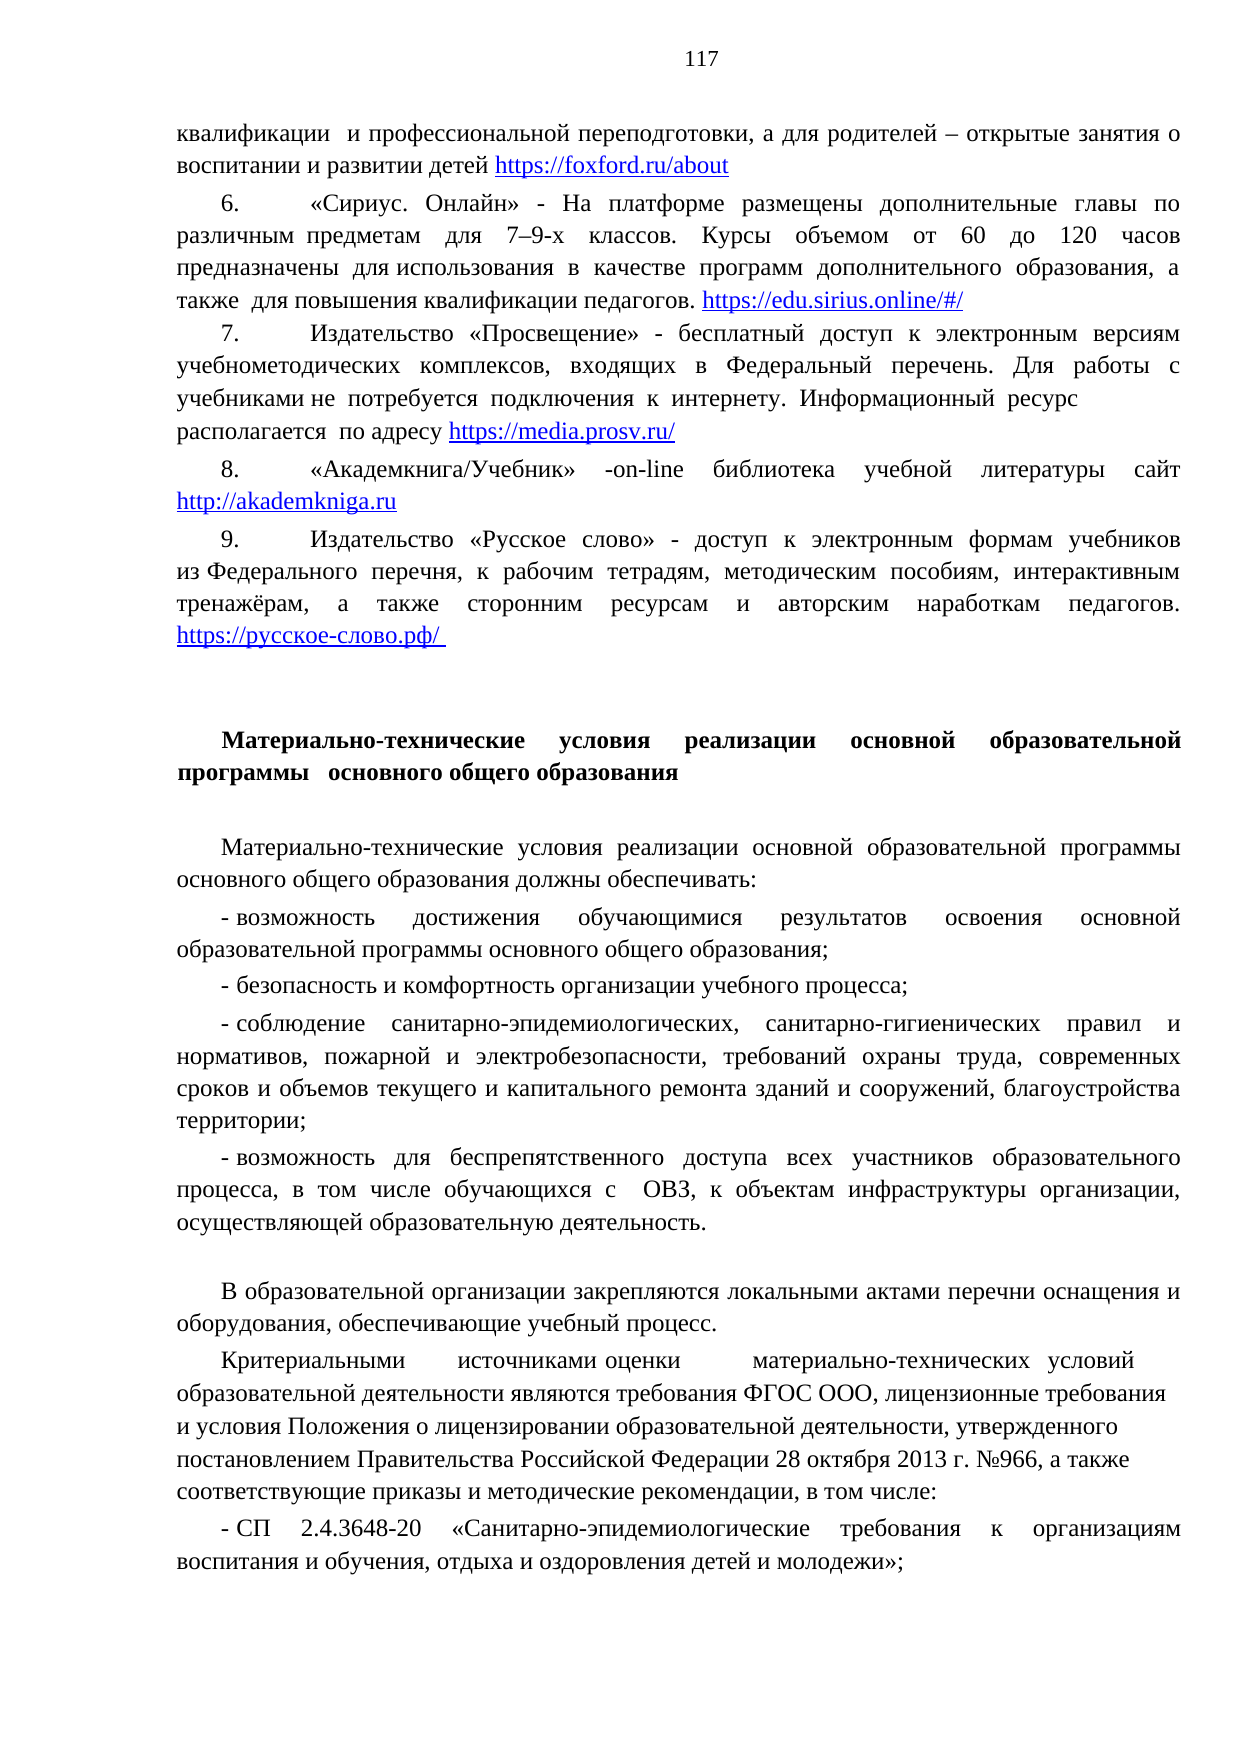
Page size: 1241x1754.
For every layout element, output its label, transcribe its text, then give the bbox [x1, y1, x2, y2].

list СП 2.4.3648-20 «Санитарно-эпидемиологические требования к организациям воспитания и обучения, отдыха и оздоровления детей и молодежи»; [176, 1513, 1181, 1574]
list «Сириус. Онлайн» - На платформе размещены дополнительные главы по различным предметам для 7–9-х классов. Курсы объемом от 60 до 120 часов предназначены для использования в качестве программ дополнительного образования, а также для повышения квалификации педагогов. https://edu.sirius.online/#/ [176, 188, 1181, 313]
list безопасность и комфортность организации учебного процесса; [176, 971, 1181, 999]
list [176, 118, 1181, 179]
text Критериальными источниками оценки материально-технических условий образовательной деятельности являются требования ФГОС ООО, лицензионные требования и условия Положения о лицензировании образовательной деятельности, утвержденного постановлением Правительства Российской Федерации 28 октября 2013 г. №966, а также соответствующие приказы и методические рекомендации, в том числе: [176, 1346, 1182, 1505]
list «Академкнига/Учебник» -on-line библиотека учебной литературы сайт http://akademkniga.ru [176, 454, 1181, 515]
text В образовательной организации закрепляются локальными актами перечни оснащения и оборудования, обеспечивающие учебный процесс. [176, 1276, 1181, 1337]
list Издательство «Русское слово» - доступ к электронным формам учебников из Федерального перечня, к рабочим тетрадям, методическим пособиям, интерактивным тренажёрам, а также сторонним ресурсам и авторским наработкам педагогов. https://русское-слово.рф/ [176, 524, 1181, 649]
list возможность достижения обучающимися результатов освоения основной образовательной программы основного общего образования; [176, 902, 1181, 962]
subtitle Материально-технические условия реализации основной образовательной программы основного общего образования [177, 725, 1182, 786]
text Материально-технические условия реализации основной образовательной программы основного общего образования должны обеспечивать: [176, 832, 1181, 893]
list Издательство «Просвещение» - бесплатный доступ к электронным версиям учебнометодических комплексов, входящих в Федеральный перечень. Для работы с учебниками не потребуется подключения к интернету. Информационный ресурс [176, 318, 1181, 411]
list возможность для беспрепятственного доступа всех участников образовательного процесса, в том числе обучающихся с ОВЗ, к объектам инфраструктуры организации, осуществляющей образовательную деятельность. [176, 1142, 1181, 1235]
list соблюдение санитарно-эпидемиологических, санитарно-гигиенических правил и нормативов, пожарной и электробезопасности, требований охраны труда, современных сроков и объемов текущего и капитального ремонта зданий и сооружений, благоустройства территории; [176, 1008, 1181, 1134]
text располагается по адресу https://media.prosv.ru/ [176, 416, 1181, 445]
